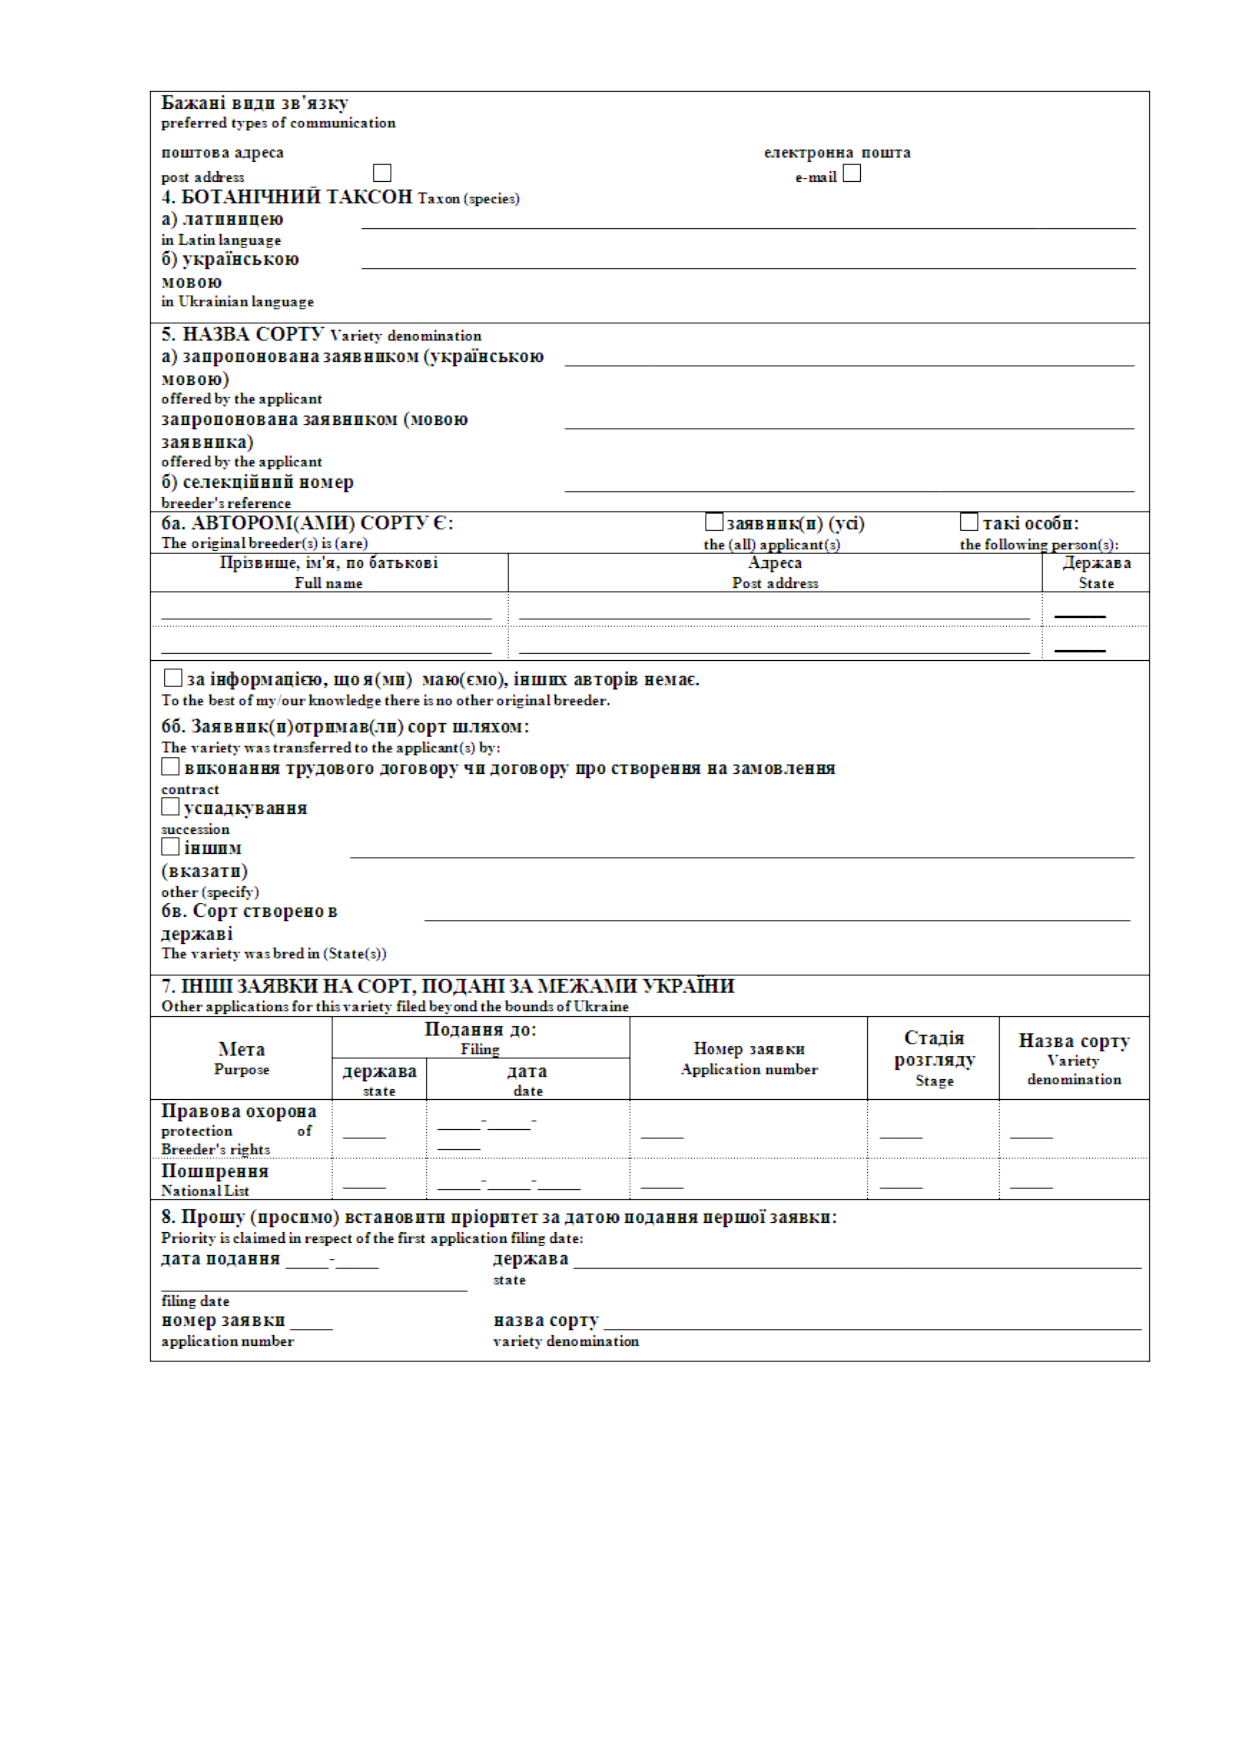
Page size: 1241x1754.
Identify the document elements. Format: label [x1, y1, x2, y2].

picture [147, 88, 1152, 1365]
